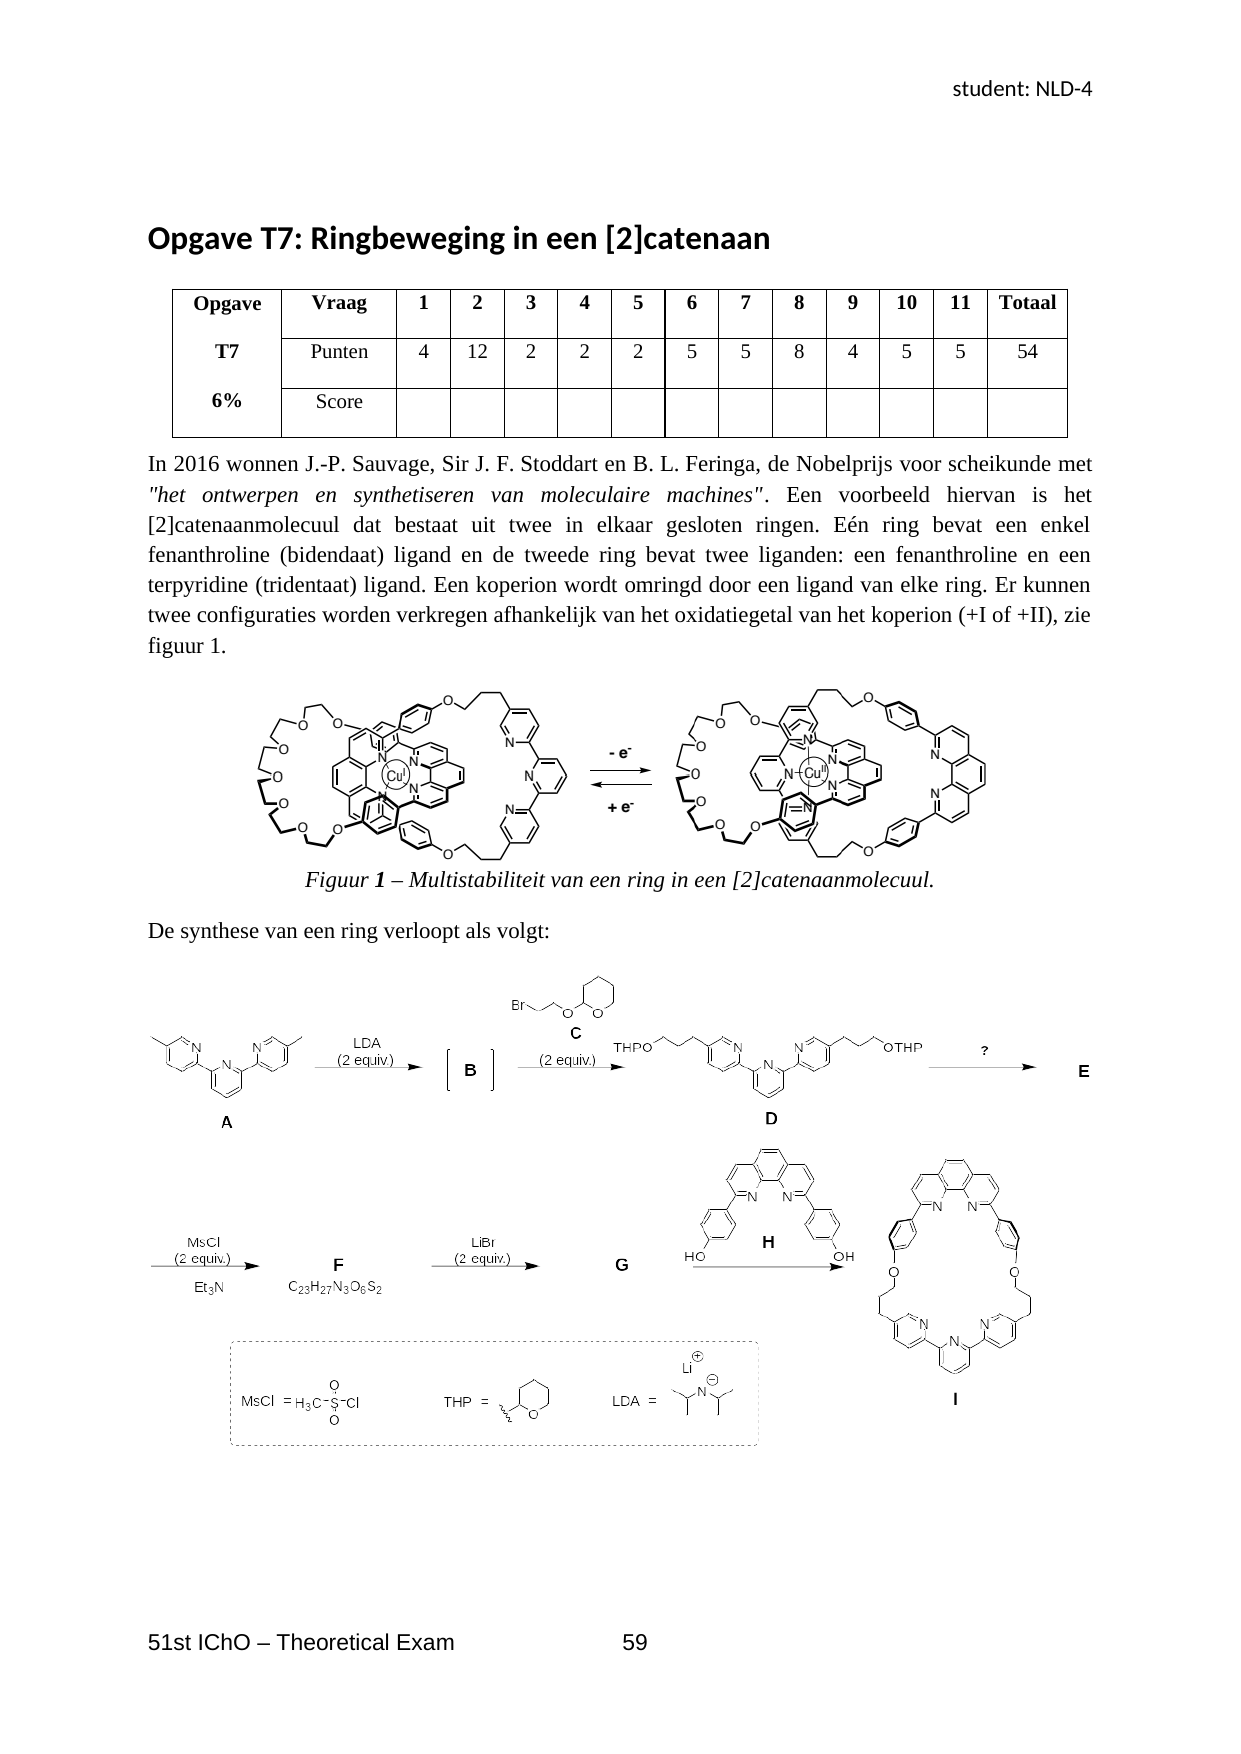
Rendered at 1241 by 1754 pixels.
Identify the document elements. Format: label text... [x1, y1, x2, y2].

table_cell [612, 389, 664, 437]
table_cell [827, 389, 879, 437]
table_cell 2 [558, 339, 611, 387]
table_cell 5 [719, 339, 772, 387]
table_header 10 [880, 290, 933, 338]
table_cell Score [282, 389, 396, 437]
table_cell 4 [827, 339, 879, 387]
table_header 9 [827, 290, 879, 338]
table_header Opgave T7 6% [173, 290, 281, 437]
table_cell [719, 389, 772, 437]
table_cell 5 [880, 339, 933, 387]
table_header 3 [505, 290, 557, 338]
table_header 5 [612, 290, 664, 338]
table_cell 2 [612, 339, 664, 387]
table_header 6 [666, 290, 718, 338]
table_cell [397, 389, 450, 437]
table_cell [880, 389, 933, 437]
title Opgave T7: Ringbeweging in een [2]catenaan [148, 217, 1093, 257]
table_header Totaal [988, 290, 1067, 338]
table_cell [934, 389, 987, 437]
table_cell 2 [505, 339, 557, 387]
table_cell 5 [666, 339, 718, 387]
text De synthese van een ring verloopt als volgt: [148, 918, 1093, 944]
table_cell Punten [282, 339, 396, 387]
table_cell [666, 389, 718, 437]
table_cell 5 [934, 339, 987, 387]
table_cell 4 [397, 339, 450, 387]
text Figuur 1 – Multistabiliteit van een ring in een [2]catenaanmolecuul. [148, 867, 1093, 893]
table_cell [773, 389, 826, 437]
table_cell 12 [451, 339, 504, 387]
table_header 11 [934, 290, 987, 338]
table_header 8 [773, 290, 826, 338]
table_cell [505, 389, 557, 437]
table_header 2 [451, 290, 504, 338]
table_cell 54 [988, 339, 1067, 387]
table_cell [988, 389, 1067, 437]
table_header 4 [558, 290, 611, 338]
table_header 7 [719, 290, 772, 338]
table_cell [558, 389, 611, 437]
table_cell [451, 389, 504, 437]
table_header Vraag [282, 290, 396, 338]
text In 2016 wonnen J.-P. Sauvage, Sir J. F. Stoddart en B. L. Feringa, de Nobelprijs voor scheikunde met "het ontwerpen en synthetiseren van moleculaire machines". Een voorbeeld hiervan is het [2]catenaanmolecuul dat bestaat uit twee in elkaar gesloten ringen. Eén ring bevat een enkel fenanthroline (bidendaat) ligand en de tweede ring bevat twee liganden: een fenanthroline en een terpyridine (tridentaat) ligand. Een koperion wordt omringd door een ligand van elke ring. Er kunnen twee configuraties worden verkregen afhankelijk van het oxidatiegetal van het koperion (+I of +II), zie figuur 1. [148, 451, 1093, 658]
table_header 1 [397, 290, 450, 338]
table_cell 8 [773, 339, 826, 387]
